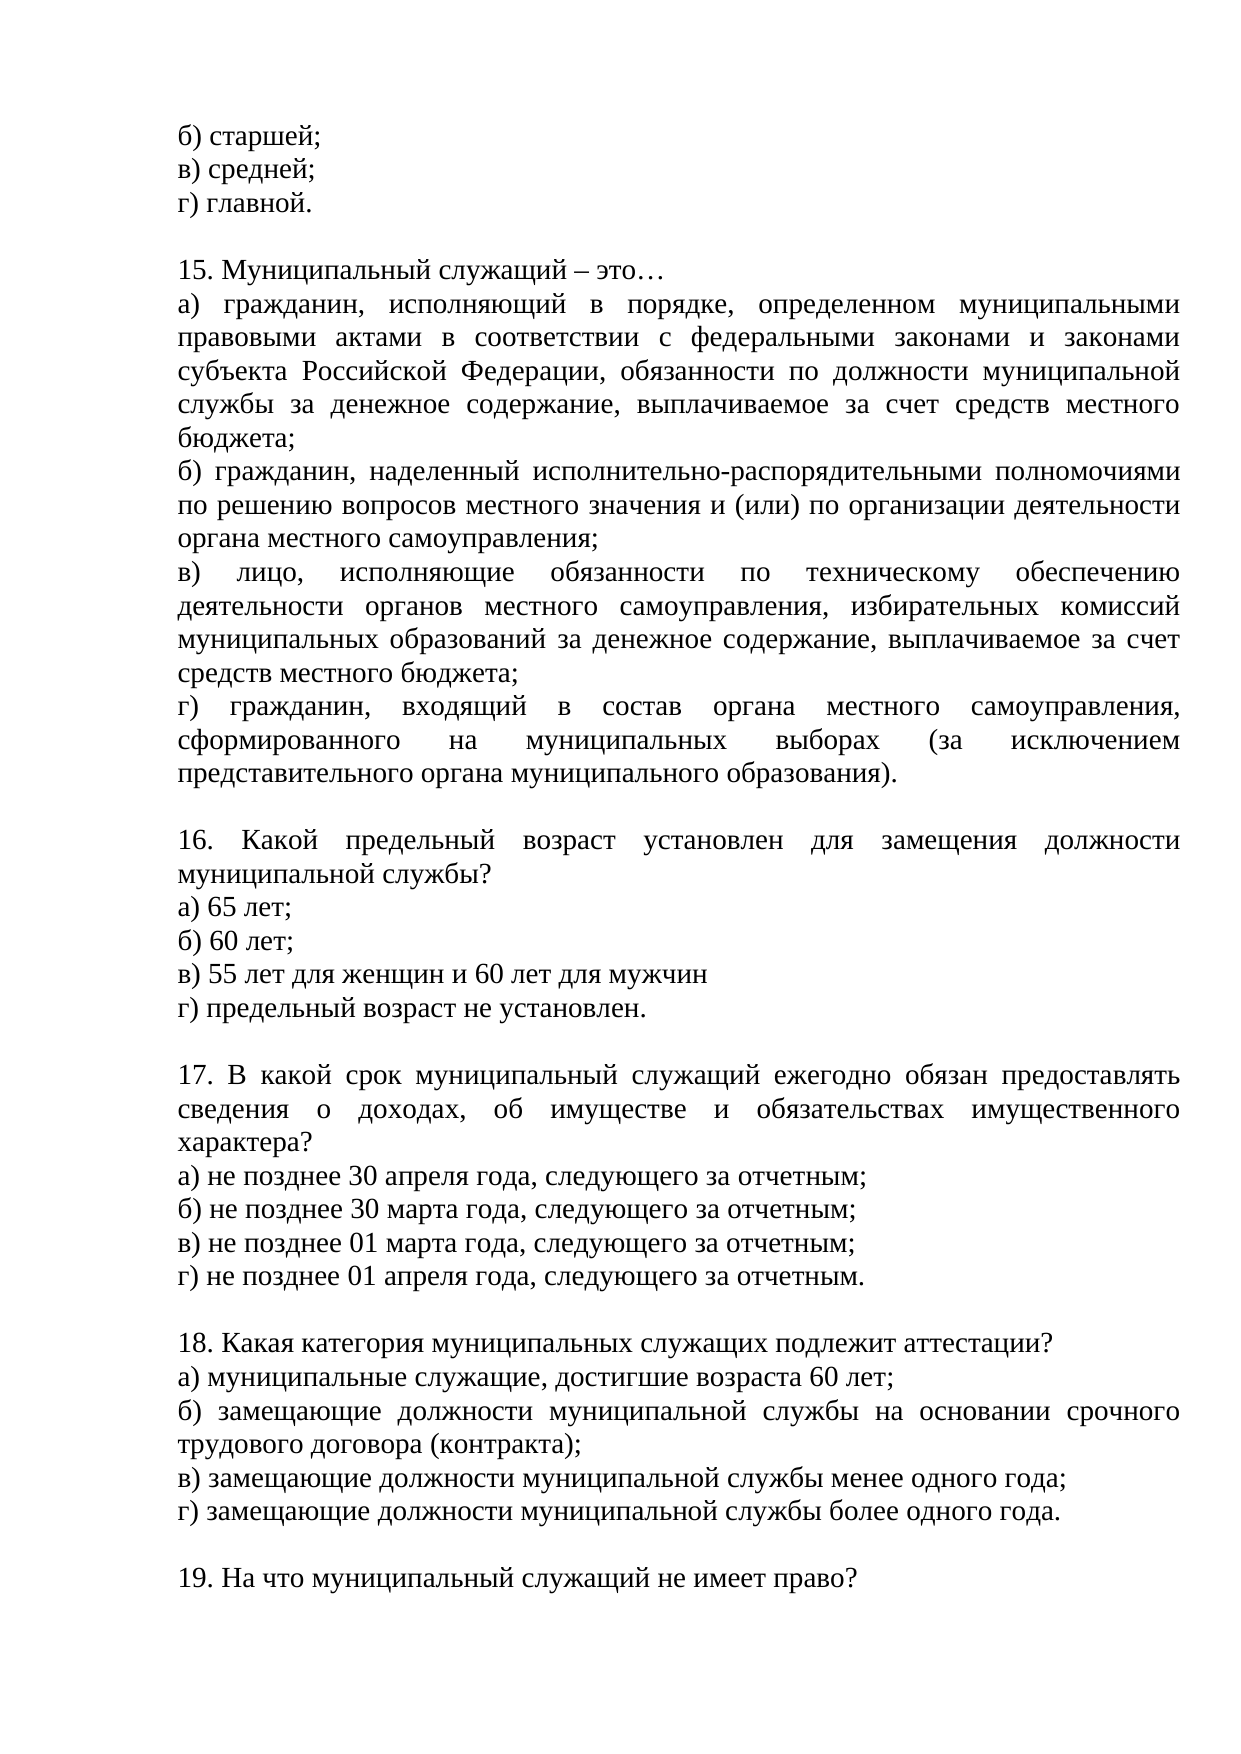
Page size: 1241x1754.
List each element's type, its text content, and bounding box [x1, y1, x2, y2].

text в) лицо, исполняющие обязанности по техническому обеспечению деятельности органов местного самоуправления, избирательных комиссий муниципальных образований за денежное содержание, выплачиваемое за счет средств местного бюджета; [177, 554, 1181, 688]
text 18. Какая категория муниципальных служащих подлежит аттестации? [177, 1326, 1181, 1359]
text б) 60 лет; [177, 923, 1181, 957]
text б) гражданин, наделенный исполнительно-распорядительными полномочиями по решению вопросов местного значения и (или) по организации деятельности органа местного самоуправления; [177, 453, 1181, 554]
text 15. Муниципальный служащий – это… [177, 252, 1181, 286]
text а) муниципальные служащие, достигшие возраста 60 лет; [177, 1359, 1181, 1393]
text г) гражданин, входящий в состав органа местного самоуправления, сформированного на муниципальных выборах (за исключением представительного органа муниципального образования). [177, 688, 1181, 789]
text б) не позднее 30 марта года, следующего за отчетным; [177, 1191, 1181, 1225]
text г) главной. [177, 185, 1181, 219]
text а) не позднее 30 апреля года, следующего за отчетным; [177, 1158, 1181, 1191]
text б) замещающие должности муниципальной службы на основании срочного трудового договора (контракта); [177, 1393, 1181, 1460]
text а) гражданин, исполняющий в порядке, определенном муниципальными правовыми актами в соответствии с федеральными законами и законами субъекта Российской Федерации, обязанности по должности муниципальной службы за денежное содержание, выплачиваемое за счет средств местного бюджета; [177, 286, 1181, 453]
text 19. На что муниципальный служащий не имеет право? [177, 1560, 1181, 1594]
text в) замещающие должности муниципальной службы менее одного года; [177, 1460, 1181, 1493]
text г) не позднее 01 апреля года, следующего за отчетным. [177, 1258, 1181, 1292]
text в) средней; [177, 152, 1181, 185]
text в) не позднее 01 марта года, следующего за отчетным; [177, 1225, 1181, 1258]
text б) старшей; [177, 118, 1181, 152]
text а) 65 лет; [177, 889, 1181, 923]
text 17. В какой срок муниципальный служащий ежегодно обязан предоставлять сведения о доходах, об имуществе и обязательствах имущественного характера? [177, 1057, 1181, 1158]
text г) замещающие должности муниципальной службы более одного года. [177, 1493, 1181, 1527]
text в) 55 лет для женщин и 60 лет для мужчин [177, 957, 1181, 990]
text г) предельный возраст не установлен. [177, 990, 1181, 1024]
text 16. Какой предельный возраст установлен для замещения должности муниципальной службы? [177, 822, 1181, 889]
